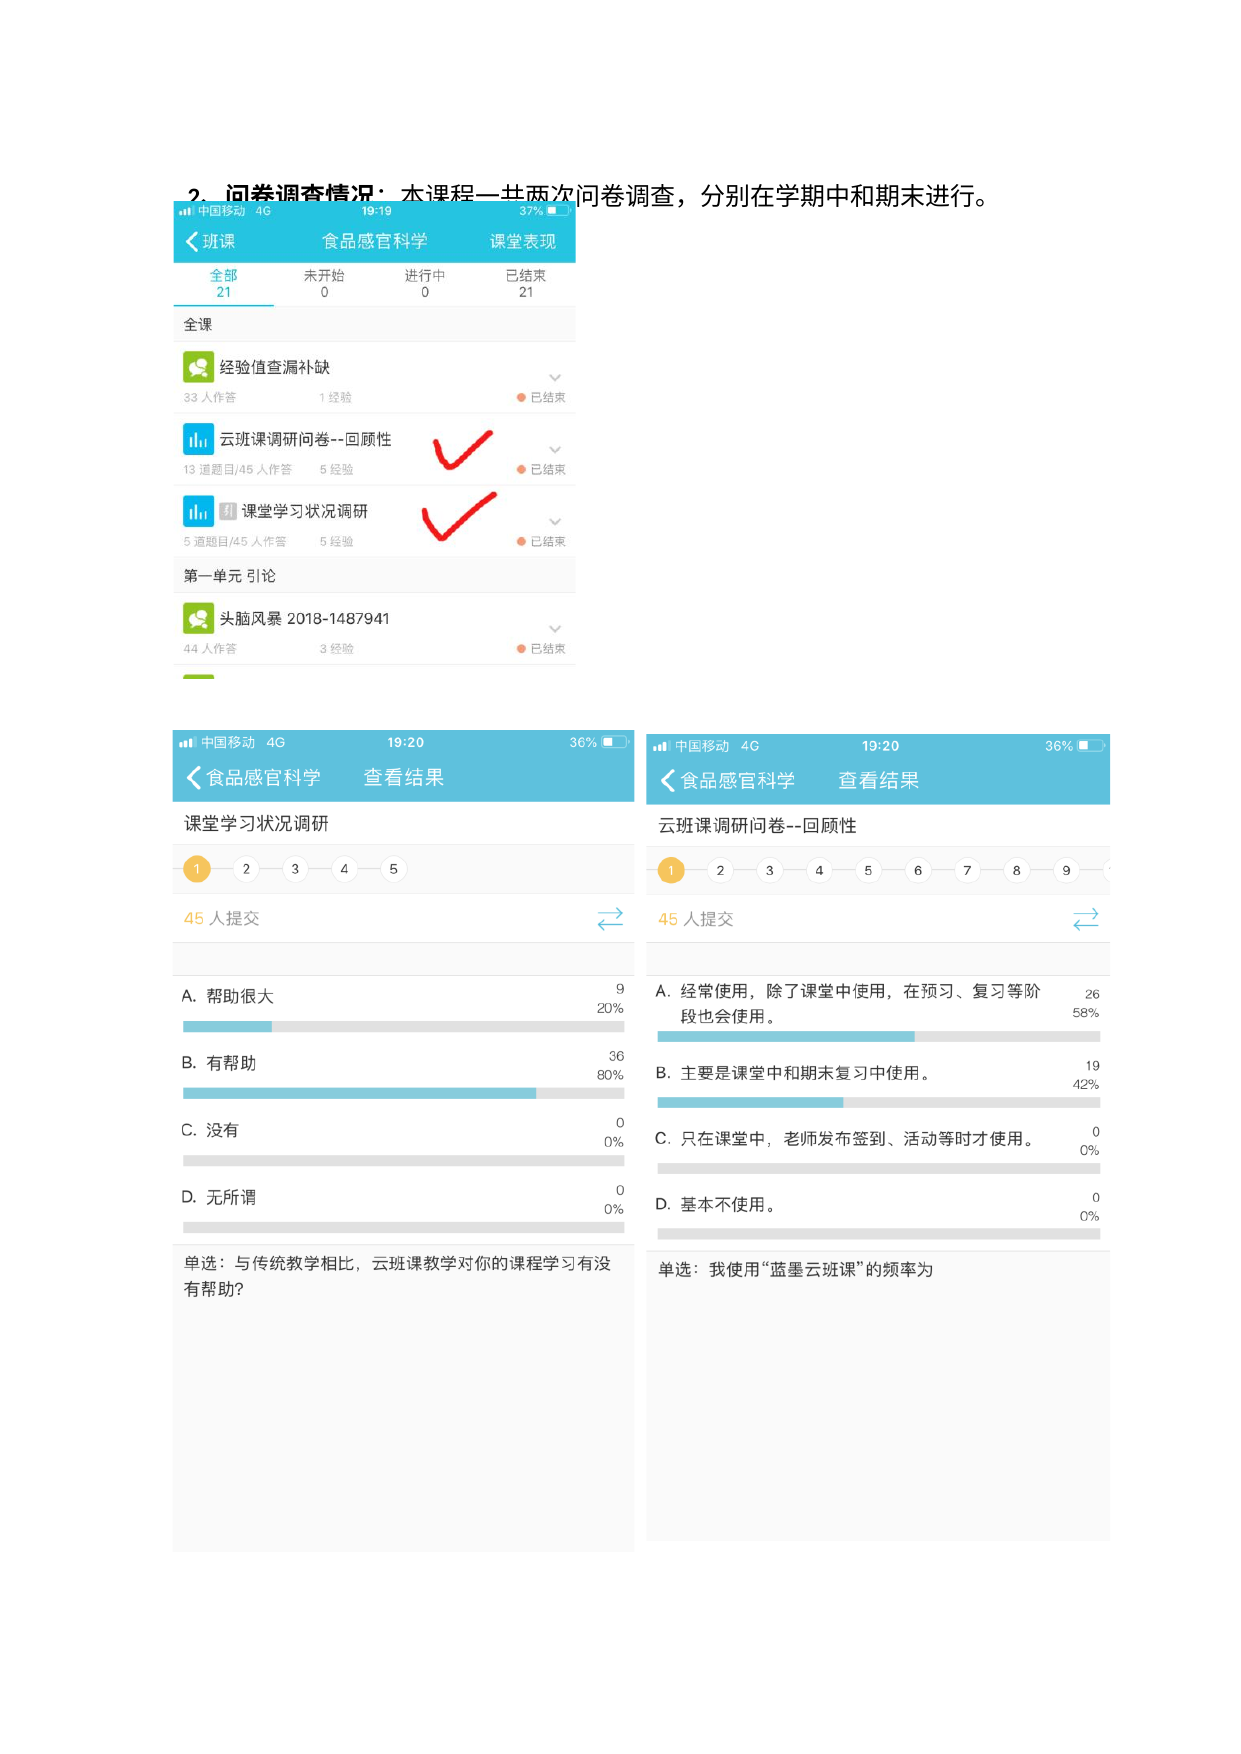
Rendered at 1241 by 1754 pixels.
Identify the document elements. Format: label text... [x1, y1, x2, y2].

picture [646, 734, 1111, 1541]
text 2、问卷调查情况：本课程一共两次问卷调查，分别在学期中和期末进行。 [187, 162, 1053, 227]
picture [172, 730, 635, 1552]
picture [173, 201, 576, 679]
